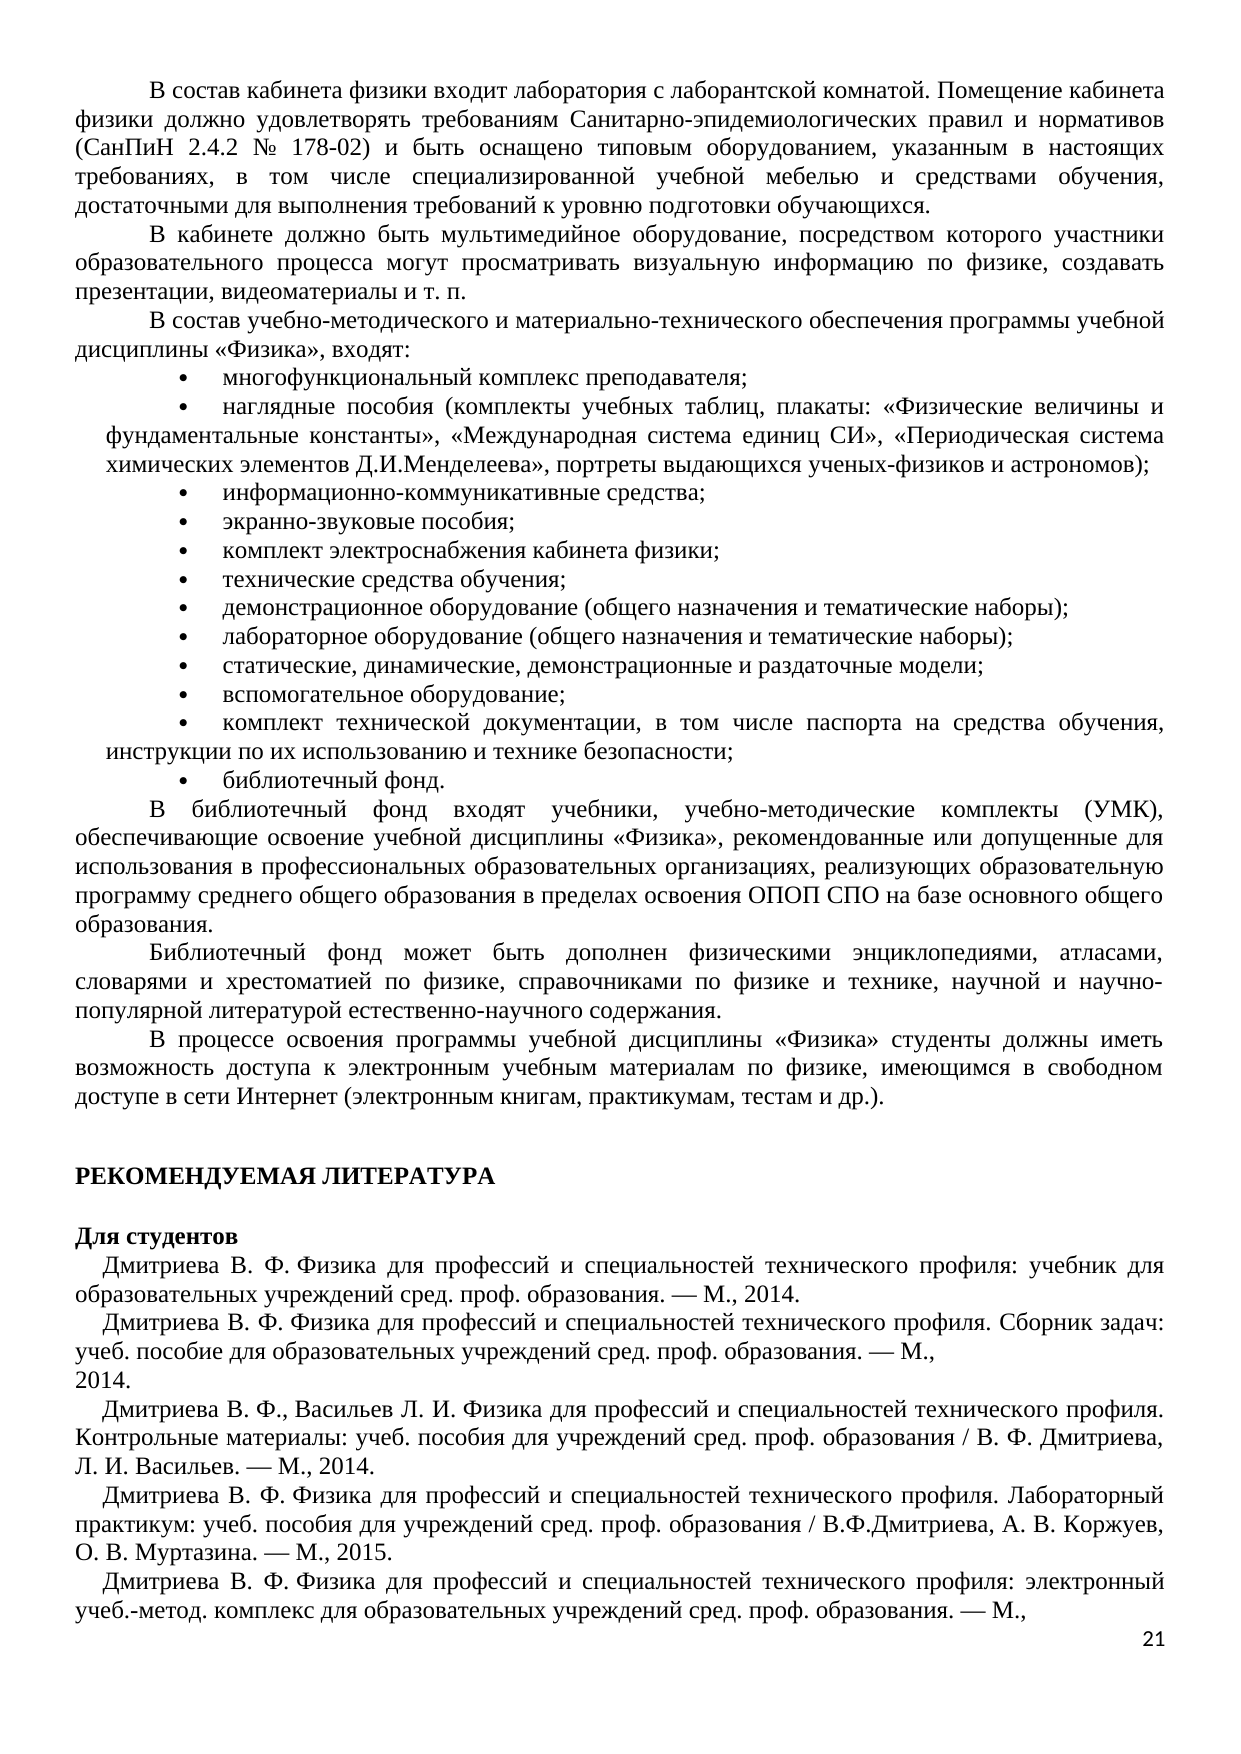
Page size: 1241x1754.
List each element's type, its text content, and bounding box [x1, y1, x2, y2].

list многофункциональный комплекс преподавателя; [106, 362, 1165, 391]
text В процессе освоения программы учебной дисциплины «Физика» студенты должны иметь возможность доступа к электронным учебным материалам по физике, имеющимся в свободном доступе в сети Интернет (электронным книгам, практикумам, тестам и др.). [75, 1024, 1164, 1110]
text В состав кабинета физики входит лаборатория с лаборантской комнатой. Помещение кабинета физики должно удовлетворять требованиям Санитарно-эпидемиологических правил и нормативов (СанПиН 2.4.2 № 178-02) и быть оснащено типовым оборудованием, указанным в настоящих требованиях, в том числе специализированной учебной мебелью и средствами обучения, достаточными для выполнения требований к уровню подготовки обучающихся. [75, 75, 1165, 219]
list статические, динамические, демонстрационные и раздаточные модели; [106, 650, 1165, 679]
list комплект электроснабжения кабинета физики; [106, 535, 1165, 564]
text Дмитриева В. Ф. Физика для профессий и специальностей технического профиля. Лабораторный практикум: учеб. пособия для учреждений сред. проф. образования / В.Ф.Дмитриева, А. В. Коржуев, О. В. Муртазина. — М., 2015. [75, 1480, 1165, 1566]
subtitle Рекомендуемая литература [75, 1161, 1165, 1190]
text Для студентов [75, 1221, 1165, 1250]
list лабораторное оборудование (общего назначения и тематические наборы); [106, 621, 1165, 650]
text 2014. [75, 1365, 1165, 1394]
list информационно-коммуникативные средства; [106, 477, 1165, 506]
list вспомогательное оборудование; [106, 679, 1165, 707]
text Дмитриева В. Ф. Физика для профессий и специальностей технического профиля: электронный учеб.-метод. комплекс для образовательных учреждений сред. проф. образования. — М., [75, 1566, 1165, 1624]
text Библиотечный фонд может быть дополнен физическими энциклопедиями, атласами, словарями и хрестоматией по физике, справочниками по физике и технике, научной и научно-популярной литературой естественно-научного содержания. [75, 937, 1164, 1024]
list комплект технической документации, в том числе паспорта на средства обучения, инструкции по их использованию и технике безопасности; [106, 707, 1165, 765]
text Дмитриева В. Ф., Васильев Л. И. Физика для профессий и специальностей технического профиля. Контрольные материалы: учеб. пособия для учреждений сред. проф. образования / В. Ф. Дмитриева, Л. И. Васильев. — М., 2014. [75, 1394, 1165, 1480]
text В состав учебно-методического и материально-технического обеспечения программы учебной дисциплины «Физика», входят: [75, 305, 1165, 362]
text В библиотечный фонд входят учебники, учебно-методические комплекты (УМК), обеспечивающие освоение учебной дисциплины «Физика», рекомендованные или допущенные для использования в профессиональных образовательных организациях, реализующих образовательную программу среднего общего образования в пределах освоения ОПОП СПО на базе основного общего образования. [75, 794, 1165, 937]
list экранно-звуковые пособия; [106, 506, 1165, 535]
list технические средства обучения; [106, 564, 1165, 592]
list наглядные пособия (комплекты учебных таблиц, плакаты: «Физические величины и фундаментальные константы», «Международная система единиц СИ», «Периодическая система химических элементов Д.И.Менделеева», портреты выдающихся ученых-физиков и астрономов); [106, 391, 1165, 477]
text В кабинете должно быть мультимедийное оборудование, посредством которого участники образовательного процесса могут просматривать визуальную информацию по физике, создавать презентации, видеоматериалы и т. п. [75, 219, 1165, 305]
list демонстрационное оборудование (общего назначения и тематические наборы); [106, 592, 1165, 621]
text Дмитриева В. Ф. Физика для профессий и специальностей технического профиля. Сборник задач: учеб. пособие для образовательных учреждений сред. проф. образования. — М., [75, 1307, 1165, 1365]
list библиотечный фонд. [106, 765, 1165, 794]
text Дмитриева В. Ф. Физика для профессий и специальностей технического профиля: учебник для образовательных учреждений сред. проф. образования. — М., 2014. [75, 1250, 1165, 1307]
